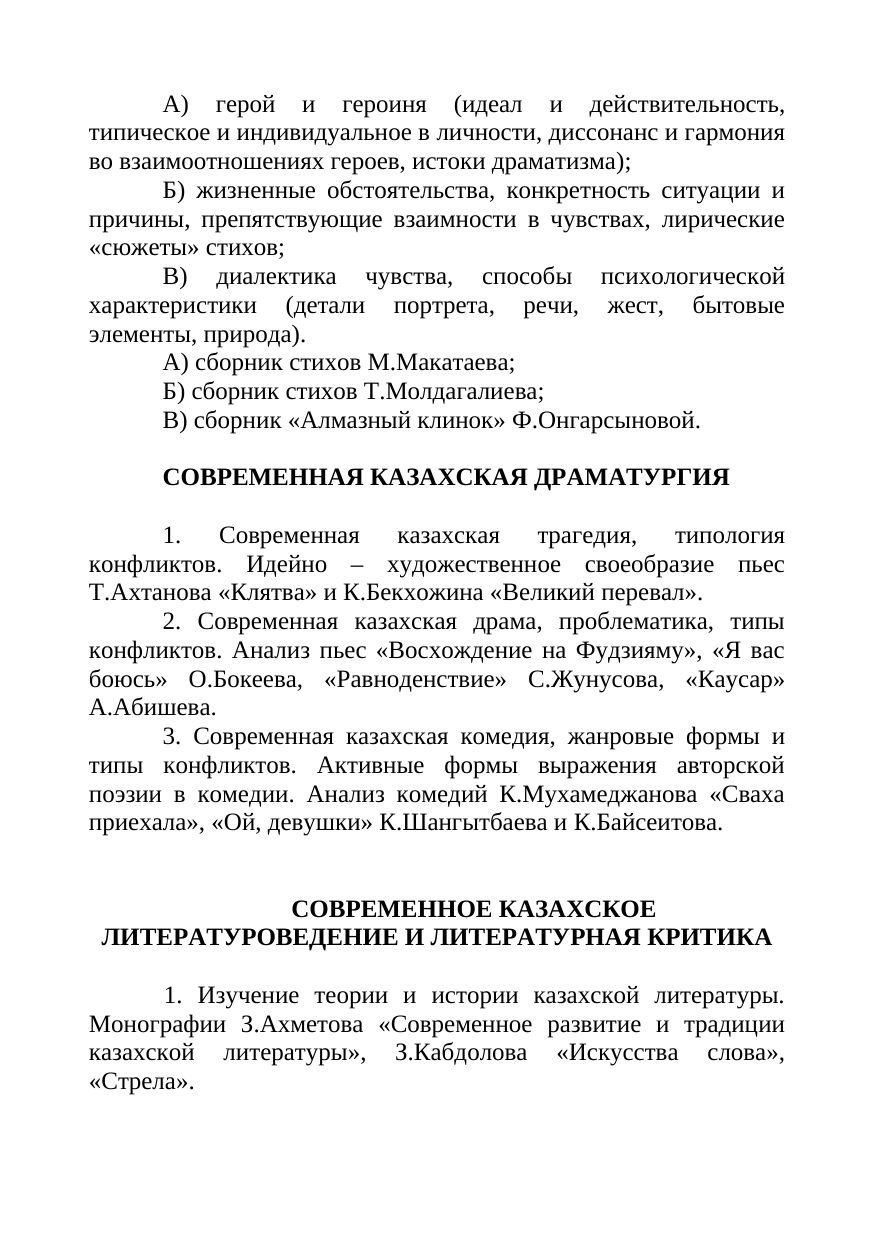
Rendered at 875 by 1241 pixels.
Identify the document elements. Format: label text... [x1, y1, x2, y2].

text 1. Изучение теории и истории казахской литературы. Монографии З.Ахметова «Современное развитие и традиции казахской литературы», З.Кабдолова «Искусства слова», «Стрела». [89, 980, 785, 1095]
text В) диалектика чувства, способы психологической характеристики (детали портрета, речи, жест, бытовые элементы, природа). [89, 261, 785, 347]
text В) сборник «Алмазный клинок» Ф.Онгарсыновой. [89, 405, 785, 434]
text А) сборник стихов М.Макатаева; [89, 347, 785, 376]
text А) герой и героиня (идеал и действительность, типическое и индивидуальное в личности, диссонанс и гармония во взаимоотношениях героев, истоки драматизма); [89, 89, 785, 175]
text Б) сборник стихов Т.Молдагалиева; [89, 376, 785, 405]
text СОВРЕМЕННАЯ КАЗАХСКАЯ ДРАМАТУРГИЯ [89, 462, 785, 491]
text СОВРЕМЕННОЕ КАЗАХСКОЕ ЛИТЕРАТУРОВЕДЕНИЕ И ЛИТЕРАТУРНАЯ КРИТИКА [89, 894, 785, 951]
text Б) жизненные обстоятельства, конкретность ситуации и причины, препятствующие взаимности в чувствах, лирические «сюжеты» стихов; [89, 175, 785, 261]
text 1. Современная казахская трагедия, типология конфликтов. Идейно – художественное своеобразие пьес Т.Ахтанова «Клятва» и К.Бекхожина «Великий перевал». [89, 520, 785, 606]
text 2. Современная казахская драма, проблематика, типы конфликтов. Анализ пьес «Восхождение на Фудзияму», «Я вас боюсь» О.Бокеева, «Равноденствие» С.Жунусова, «Каусар» А.Абишева. [89, 606, 785, 721]
text 3. Современная казахская комедия, жанровые формы и типы конфликтов. Активные формы выражения авторской поэзии в комедии. Анализ комедий К.Мухамеджанова «Сваха приехала», «Ой, девушки» К.Шангытбаева и К.Байсеитова. [89, 721, 785, 836]
